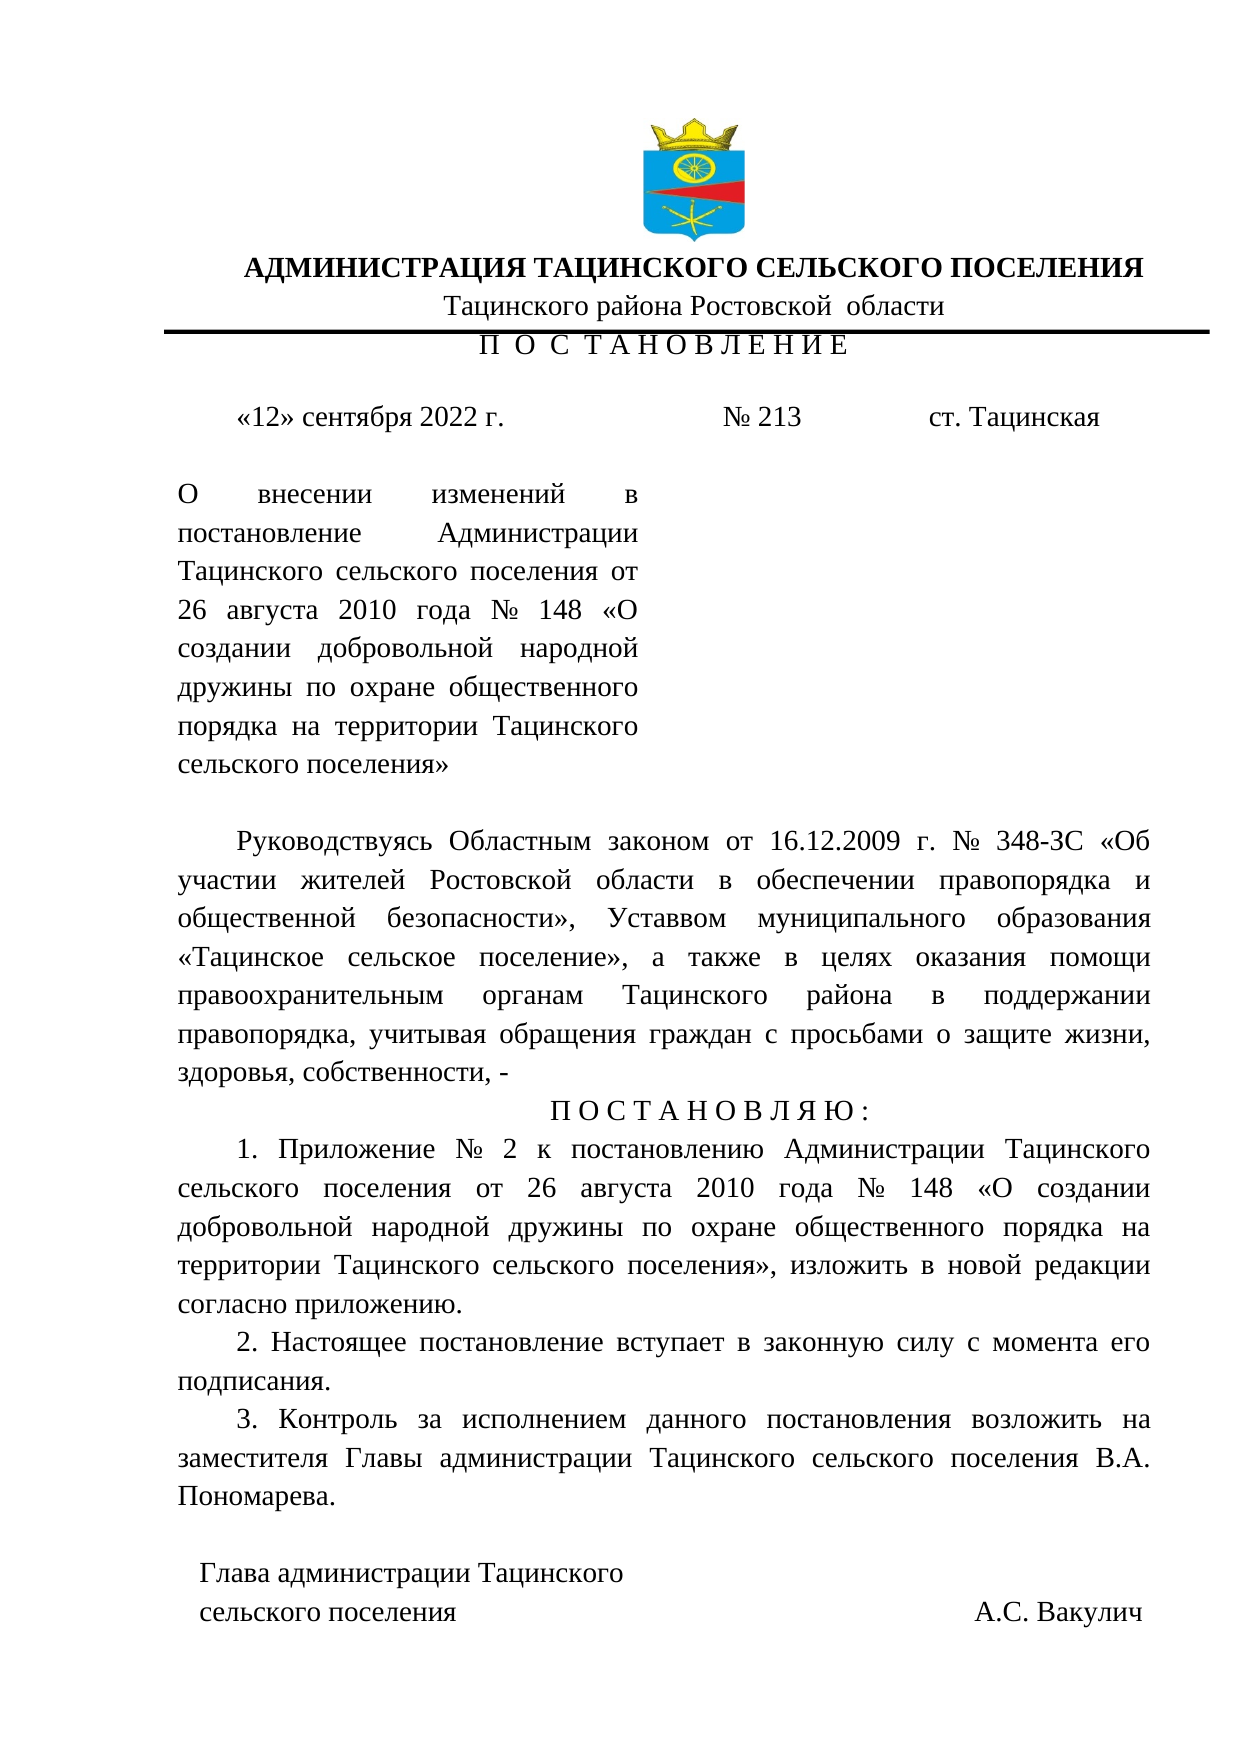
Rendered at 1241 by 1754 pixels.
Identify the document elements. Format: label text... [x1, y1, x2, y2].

picture [643, 118, 745, 242]
text сельского поселения А.С. Вакулич [177, 1594, 1152, 1628]
text 3. Контроль за исполнением данного постановления возложить на заместителя Главы администрации Тацинского сельского поселения В.А. Пономарева. [177, 1401, 1152, 1512]
text «12» сентября 2022 г. № 213 ст. Тацинская [177, 399, 1152, 433]
subtitle АДМИНИСТРАЦИЯ ТАЦИНСКОГО СЕЛЬСКОГО ПОСЕЛЕНИЯ [177, 250, 1152, 283]
text П О С Т А Н О В Л Я Ю : [177, 1093, 1152, 1127]
text Тацинского района Ростовской области [177, 288, 1152, 322]
table_header О внесении изменений в постановление Администрации Тацинского сельского поселения от 26 августа 2010 года № 148 «О создании добровольной народной дружины по охране общественного порядка на территории Тацинского сельского поселения» [166, 476, 650, 823]
text 1. Приложение № 2 к постановлению Администрации Тацинского сельского поселения от 26 августа 2010 года № 148 «О создании добровольной народной дружины по охране общественного порядка на территории Тацинского сельского поселения», изложить в новой редакции согласно приложению. [177, 1132, 1152, 1319]
text Руководствуясь Областным законом от 16.12.2009 г. № 348-ЗС «Об участии жителей Ростовской области в обеспечении правопорядка и общественной безопасности», Уставвом муниципального образования «Тацинское сельское поселение», а также в целях оказания помощи правоохранительным органам Тацинского района в поддержании правопорядка, учитывая обращения граждан с просьбами о защите жизни, здоровья, собственности, - [177, 823, 1152, 1088]
text П О С Т А Н О В Л Е Н И Е [177, 334, 1152, 360]
text Глава администрации Тацинского [177, 1556, 1152, 1589]
text 2. Настоящее постановление вступает в законную силу с момента его подписания. [177, 1324, 1152, 1396]
